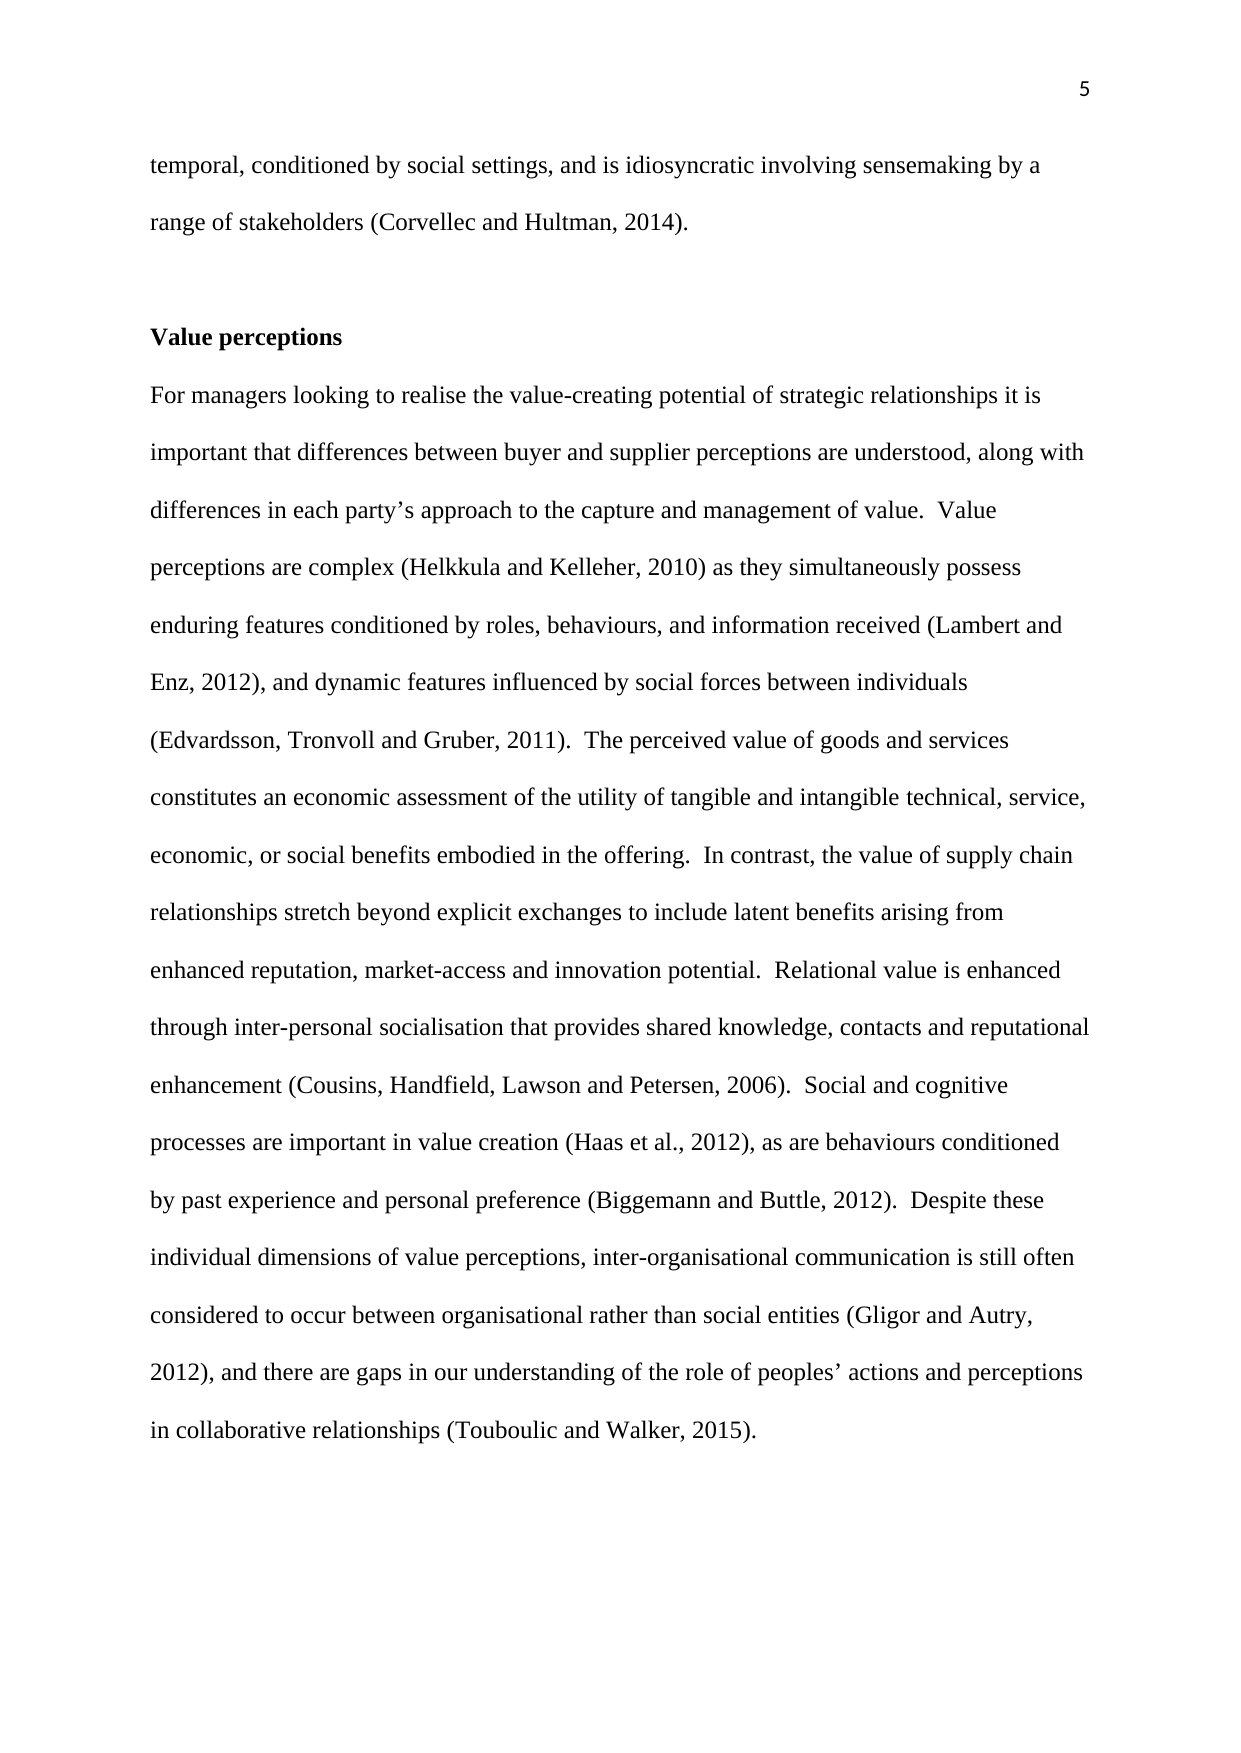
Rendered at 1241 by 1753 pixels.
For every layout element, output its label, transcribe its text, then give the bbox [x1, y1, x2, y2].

text Value perceptions [150, 322, 1090, 351]
text For managers looking to realise the value-creating potential of strategic relationships it is important that differences between buyer and supplier perceptions are understood, along with differences in each party’s approach to the capture and management of value. Value perceptions are complex (Helkkula and Kelleher, 2010) as they simultaneously possess enduring features conditioned by roles, behaviours, and information received (Lambert and Enz, 2012), and dynamic features influenced by social forces between individuals (Edvardsson, Tronvoll and Gruber, 2011). The perceived value of goods and services constitutes an economic assessment of the utility of tangible and intangible technical, service, economic, or social benefits embodied in the offering. In contrast, the value of supply chain relationships stretch beyond explicit exchanges to include latent benefits arising from enhanced reputation, market-access and innovation potential. Relational value is enhanced through inter-personal socialisation that provides shared knowledge, contacts and reputational enhancement (Cousins, Handfield, Lawson and Petersen, 2006). Social and cognitive processes are important in value creation (Haas et al., 2012), as are behaviours conditioned by past experience and personal preference (Biggemann and Buttle, 2012). Despite these individual dimensions of value perceptions, inter-organisational communication is still often considered to occur between organisational rather than social entities (Gligor and Autry, 2012), and there are gaps in our understanding of the role of peoples’ actions and perceptions in collaborative relationships (Touboulic and Walker, 2015). [150, 380, 1090, 1444]
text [150, 150, 1090, 236]
